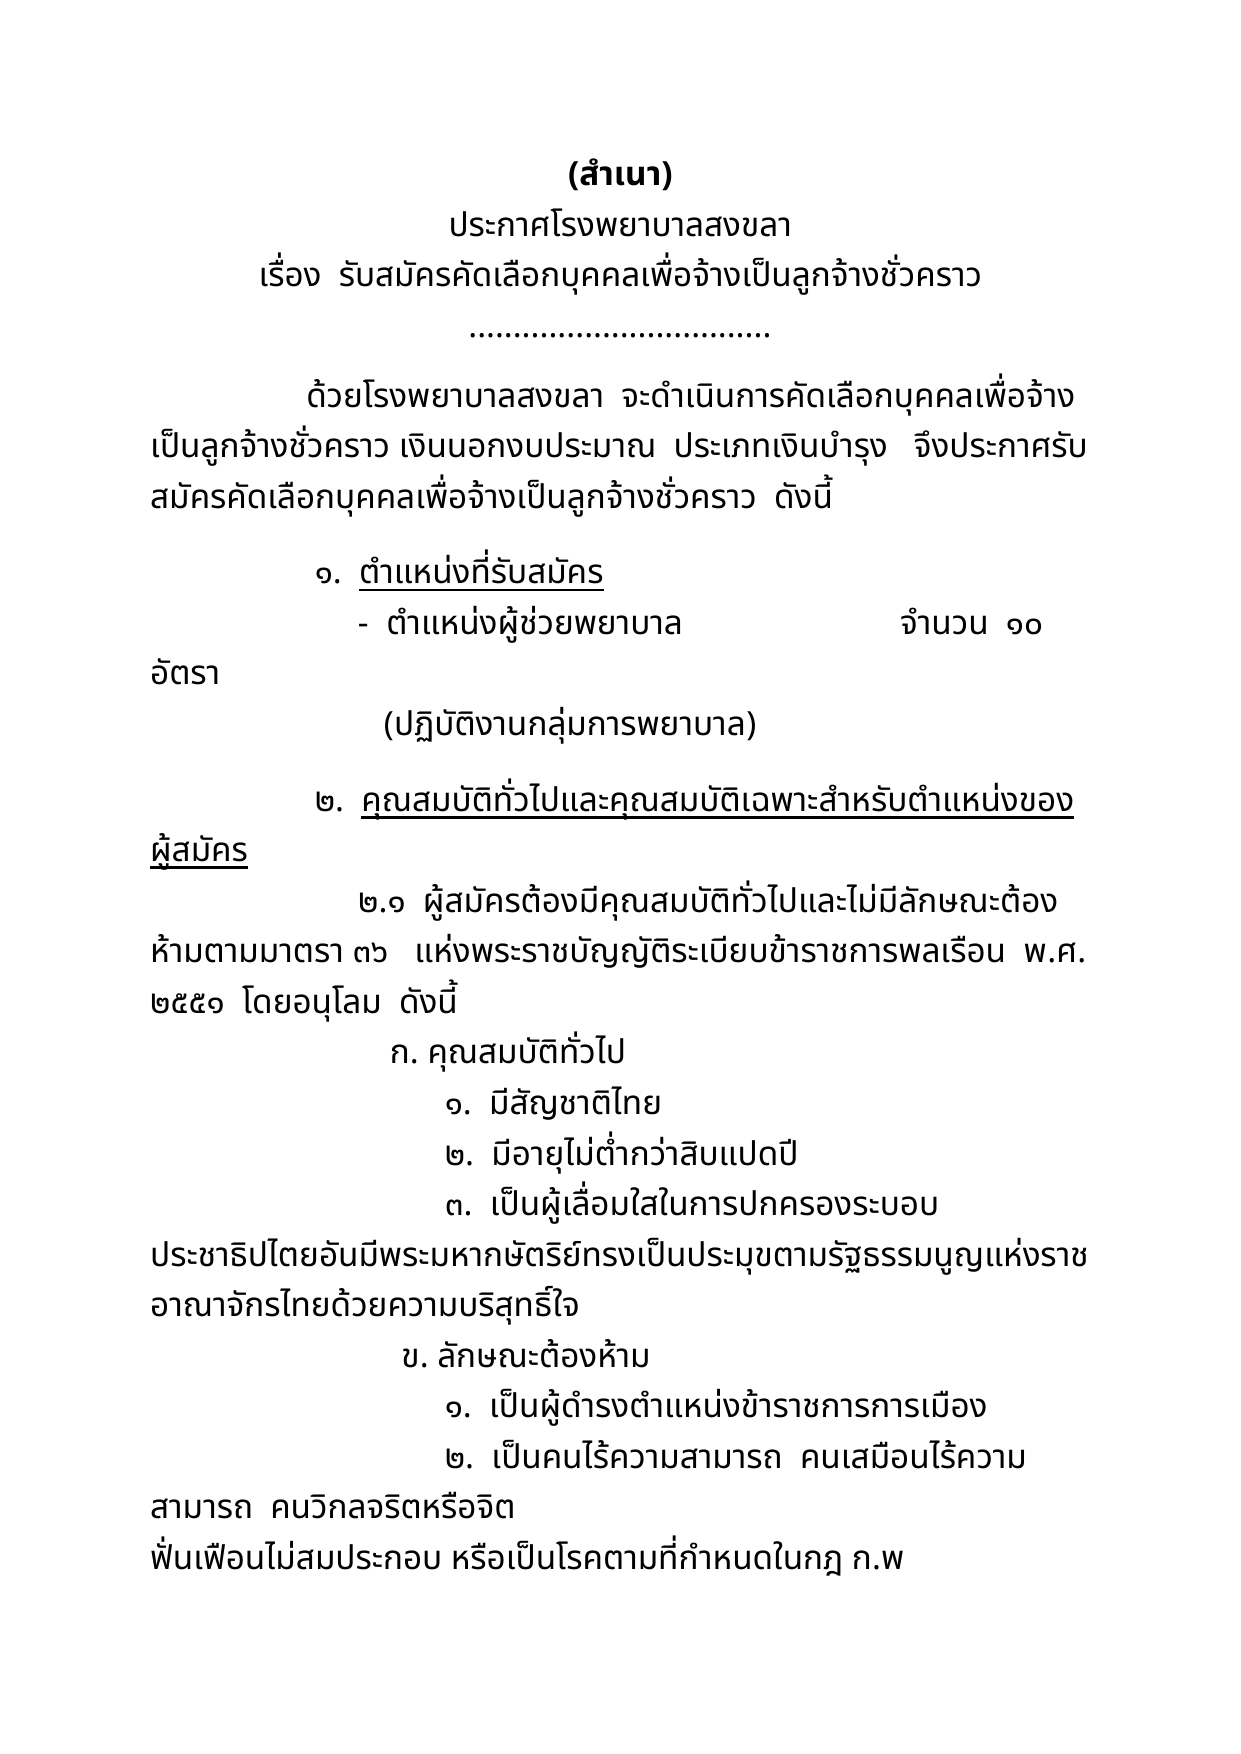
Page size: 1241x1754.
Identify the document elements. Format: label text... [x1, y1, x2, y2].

text ๑. เป็นผู้ดำรงตำแหน่งข้าราชการการเมือง [150, 1382, 1090, 1433]
text (ปฏิบัติงานกลุ่มการพยาบาล) [150, 700, 1090, 750]
text ๑. ตำแหน่งที่รับสมัคร [150, 548, 1090, 599]
text - ตำแหน่งผู้ช่วยพยาบาล จำนวน ๑๐ อัตรา [150, 599, 1090, 700]
text ฟั่นเฟือนไม่สมประกอบ หรือเป็นโรคตามที่กำหนดในกฎ ก.พ [150, 1534, 1090, 1584]
text ก. คุณสมบัติทั่วไป [150, 1028, 1090, 1079]
text ๒. มีอายุไม่ต่ำกว่าสิบแปดปี [150, 1129, 1090, 1180]
text ๑. มีสัญชาติไทย [150, 1079, 1090, 1129]
text ๒. เป็นคนไร้ความสามารถ คนเสมือนไร้ความสามารถ คนวิกลจริตหรือจิต [150, 1433, 1090, 1534]
text ๒.๑ ผู้สมัครต้องมีคุณสมบัติทั่วไปและไม่มีลักษณะต้องห้ามตามมาตรา ๓๖ แห่งพระราชบัญญัติระเบียบข้าราชการพลเรือน พ.ศ. ๒๕๕๑ โดยอนุโลม ดังนี้ [150, 877, 1090, 1028]
text ข. ลักษณะต้องห้าม [150, 1332, 1090, 1382]
text ประกาศโรงพยาบาลสงขลา [150, 201, 1090, 251]
text (สำเนา) [150, 150, 1090, 201]
text ๓. เป็นผู้เลื่อมใสในการปกครองระบอบประชาธิปไตยอันมีพระมหากษัตริย์ทรงเป็นประมุขตามรัฐธรรมนูญแห่งราชอาณาจักรไทยด้วยความบริสุทธิ์ใจ [150, 1180, 1090, 1332]
text ด้วยโรงพยาบาลสงขลา จะดำเนินการคัดเลือกบุคคลเพื่อจ้างเป็นลูกจ้างชั่วคราว เงินนอกงบประมาณ ประเภทเงินบำรุง จึงประกาศรับสมัครคัดเลือกบุคคลเพื่อจ้างเป็นลูกจ้างชั่วคราว ดังนี้ [150, 372, 1090, 523]
text ๒. คุณสมบัติทั่วไปและคุณสมบัติเฉพาะสำหรับตำแหน่งของผู้สมัคร [150, 775, 1090, 877]
text เรื่อง รับสมัครคัดเลือกบุคคลเพื่อจ้างเป็นลูกจ้างชั่วคราว [150, 251, 1090, 301]
text .................................. [150, 301, 1090, 347]
